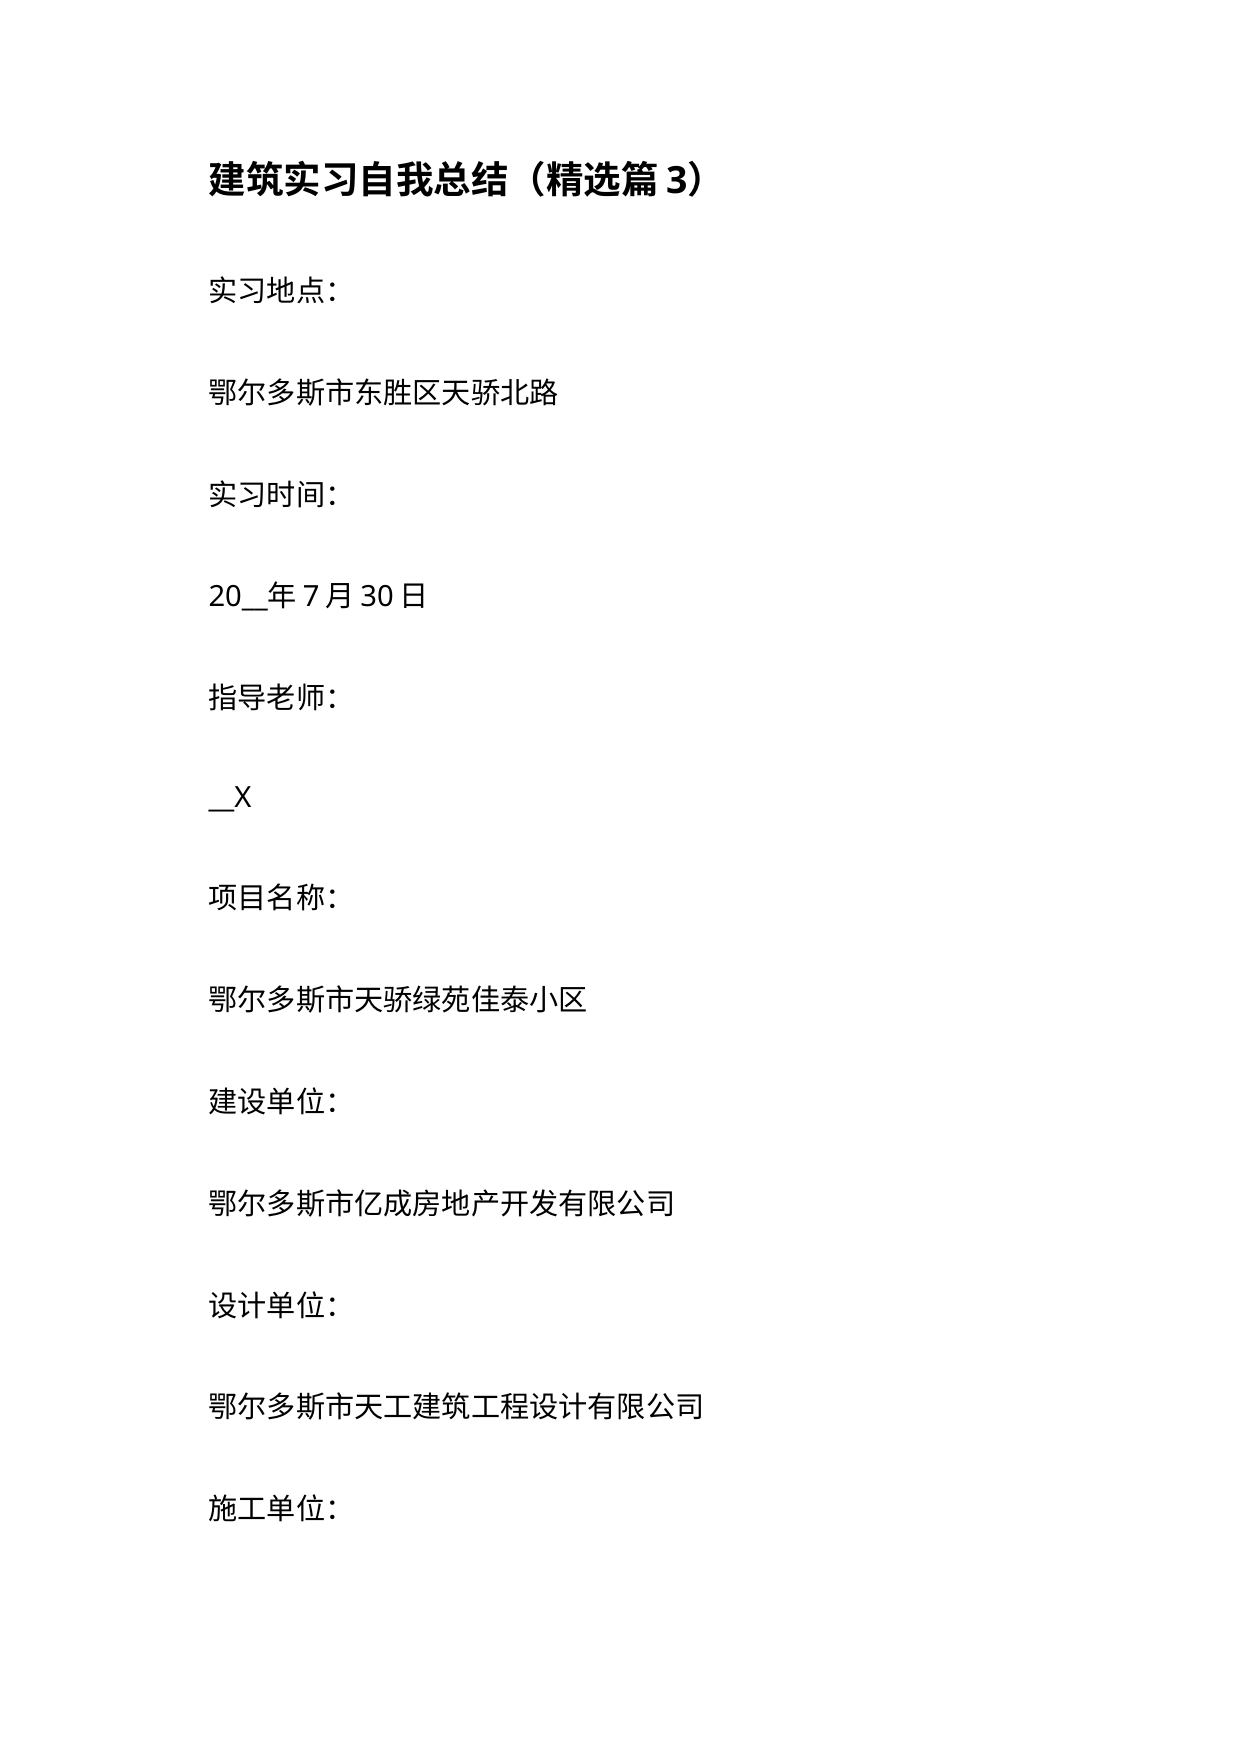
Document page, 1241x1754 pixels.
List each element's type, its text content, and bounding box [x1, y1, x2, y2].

text 鄂尔多斯市天工建筑工程设计有限公司 [150, 1384, 1090, 1426]
text 鄂尔多斯市东胜区天骄北路 [150, 369, 1090, 412]
text 施工单位： [150, 1486, 1090, 1528]
text 指导老师： [150, 675, 1090, 717]
text 设计单位： [150, 1282, 1090, 1324]
text 鄂尔多斯市天骄绿苑佳泰小区 [150, 977, 1090, 1019]
text 20__年7月30日 [150, 573, 1090, 615]
text 鄂尔多斯市亿成房地产开发有限公司 [150, 1180, 1090, 1223]
text 建设单位： [150, 1079, 1090, 1121]
text 实习地点： [150, 268, 1090, 310]
text 实习时间： [150, 471, 1090, 513]
text __X [150, 777, 1090, 816]
text 建筑实习自我总结（精选篇3） [150, 150, 1090, 204]
text 项目名称： [150, 875, 1090, 917]
